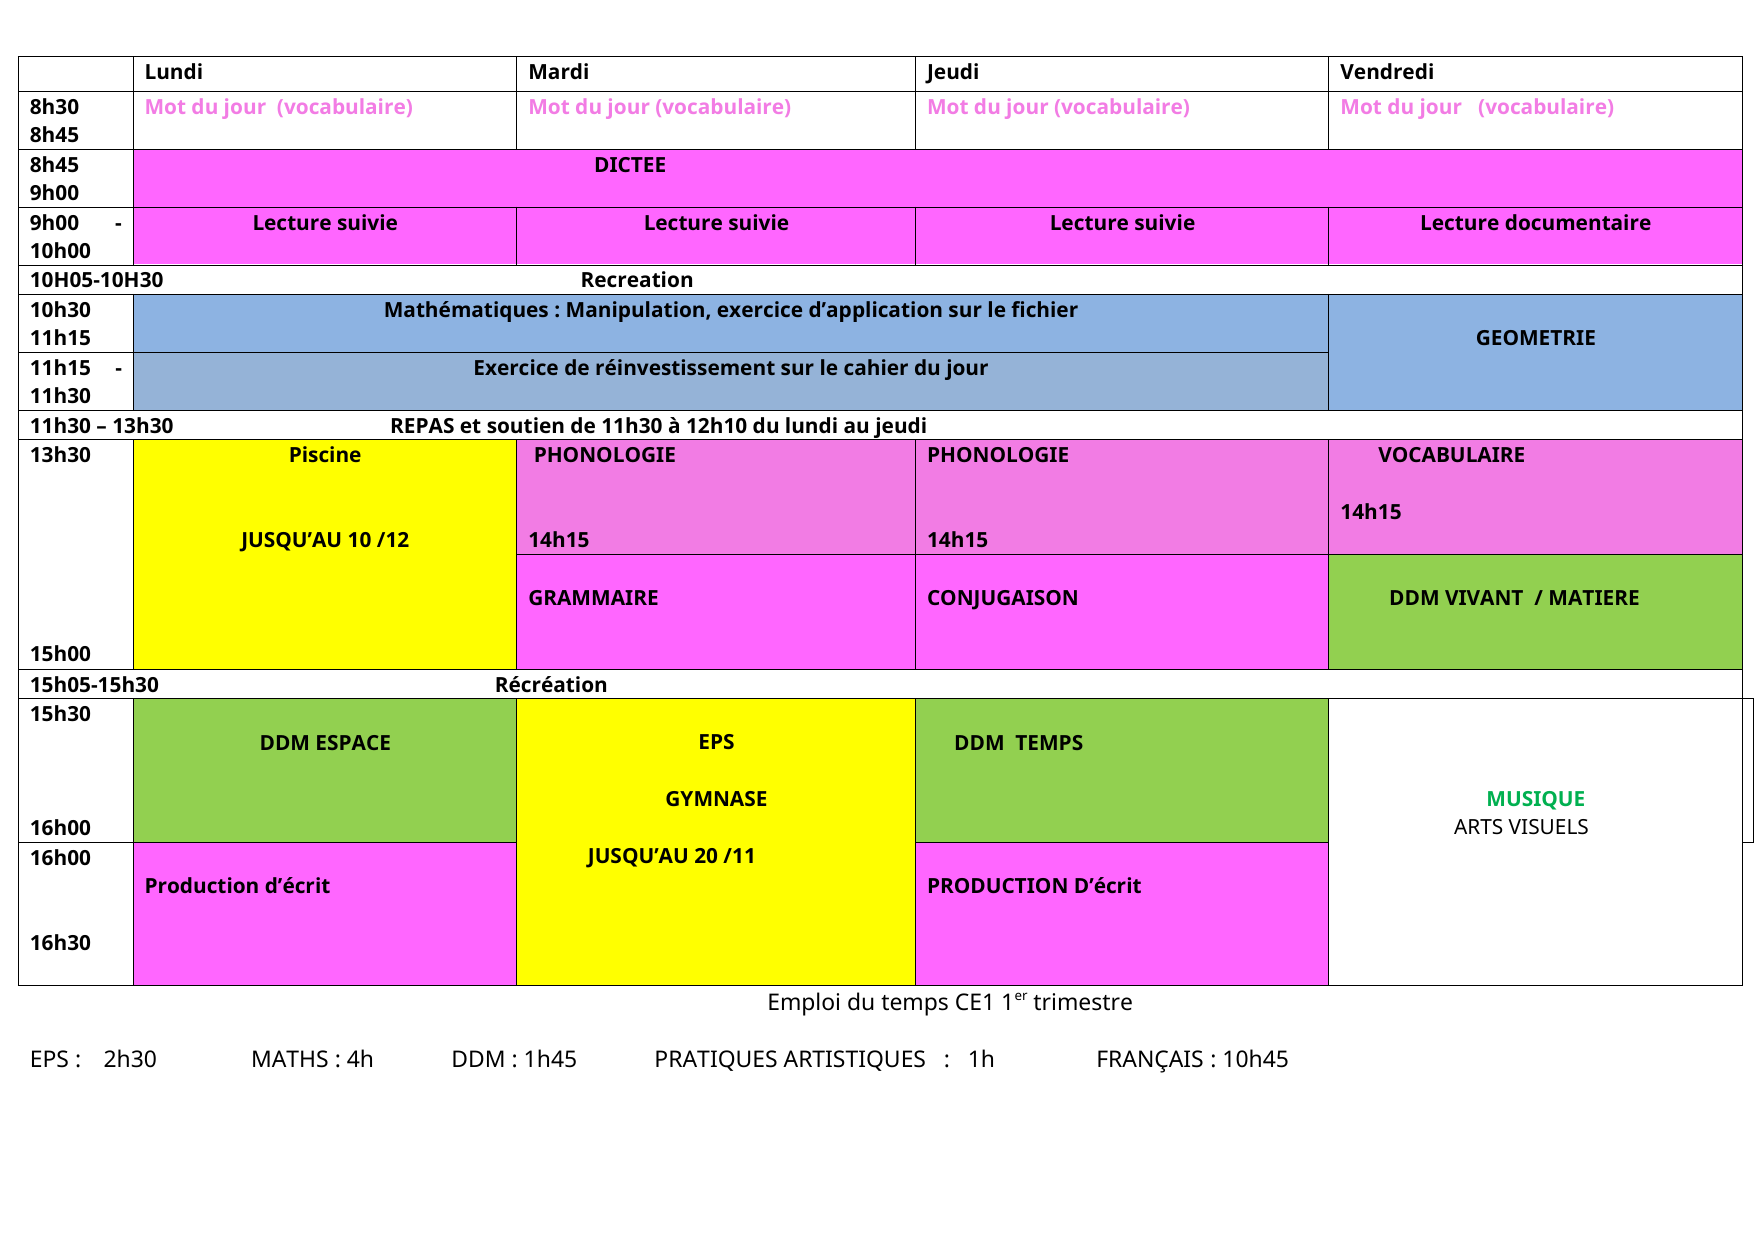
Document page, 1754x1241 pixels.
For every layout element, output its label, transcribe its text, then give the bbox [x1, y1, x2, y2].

table_cell VOCABULAIRE 14h15 [1329, 440, 1742, 554]
table_cell DDM TEMPS [916, 699, 1328, 842]
table_cell 10H05-10H30 Recreation [19, 266, 1742, 294]
table_cell MUSIQUE ARTS VISUELS [1329, 699, 1742, 985]
table_cell Mot du jour (vocabulaire) [916, 92, 1328, 149]
table_cell [1743, 699, 1753, 842]
table_cell 8h45 9h00 [19, 150, 133, 207]
table_header Mardi [517, 57, 915, 91]
table_header Jeudi [916, 57, 1328, 91]
table_cell DICTEE [134, 150, 1742, 207]
table_cell PHONOLOGIE 14h15 [517, 440, 915, 554]
table_cell GRAMMAIRE [517, 555, 915, 669]
table_cell PRODUCTION D’écrit [916, 843, 1328, 985]
table_cell Piscine JUSQU’AU 10 /12 [134, 440, 516, 669]
table_cell 13h30 15h00 [19, 440, 133, 669]
table_cell EPS GYMNASE JUSQU’AU 20 /11 [517, 699, 915, 985]
table_cell 10h30 11h15 [19, 295, 133, 352]
table_cell Lecture suivie [134, 208, 516, 264]
table_cell 11h30 – 13h30 REPAS et soutien de 11h30 à 12h10 du lundi au jeudi [19, 411, 1742, 439]
table_cell CONJUGAISON [916, 555, 1328, 669]
table_header Lundi [134, 57, 516, 91]
table_cell Lecture documentaire [1329, 208, 1742, 264]
table_cell 11h15 -11h30 [19, 353, 133, 410]
table_cell 9h00 - 10h00 [19, 208, 133, 264]
table_cell Mot du jour (vocabulaire) [134, 92, 516, 149]
text Emploi du temps CE1 1er trimestre [29, 986, 1724, 1017]
text EPS : 2h30 MATHS : 4h DDM : 1h45 PRATIQUES ARTISTIQUES : 1h FRANÇAIS : 10h45 [29, 1043, 1724, 1074]
table_cell Mot du jour (vocabulaire) [1329, 92, 1742, 149]
table_cell DDM ESPACE [134, 699, 516, 842]
table_cell Mot du jour (vocabulaire) [517, 92, 915, 149]
table_cell 15h05-15h30 Récréation [19, 670, 1742, 698]
table_cell 15h30 16h00 [19, 699, 133, 842]
table_header [19, 57, 133, 91]
table_cell Exercice de réinvestissement sur le cahier du jour [134, 353, 1328, 410]
table_cell PHONOLOGIE 14h15 [916, 440, 1328, 554]
table_cell 8h30 8h45 [19, 92, 133, 149]
table_cell Lecture suivie [916, 208, 1328, 264]
table_cell 16h00 16h30 [19, 843, 133, 985]
table_cell DDM VIVANT / MATIERE [1329, 555, 1742, 669]
table_cell GEOMETRIE [1329, 295, 1742, 410]
table_cell Lecture suivie [517, 208, 915, 264]
table_cell Mathématiques : Manipulation, exercice d’application sur le fichier [134, 295, 1328, 352]
table_header Vendredi [1329, 57, 1742, 91]
table_cell Production d’écrit [134, 843, 516, 985]
